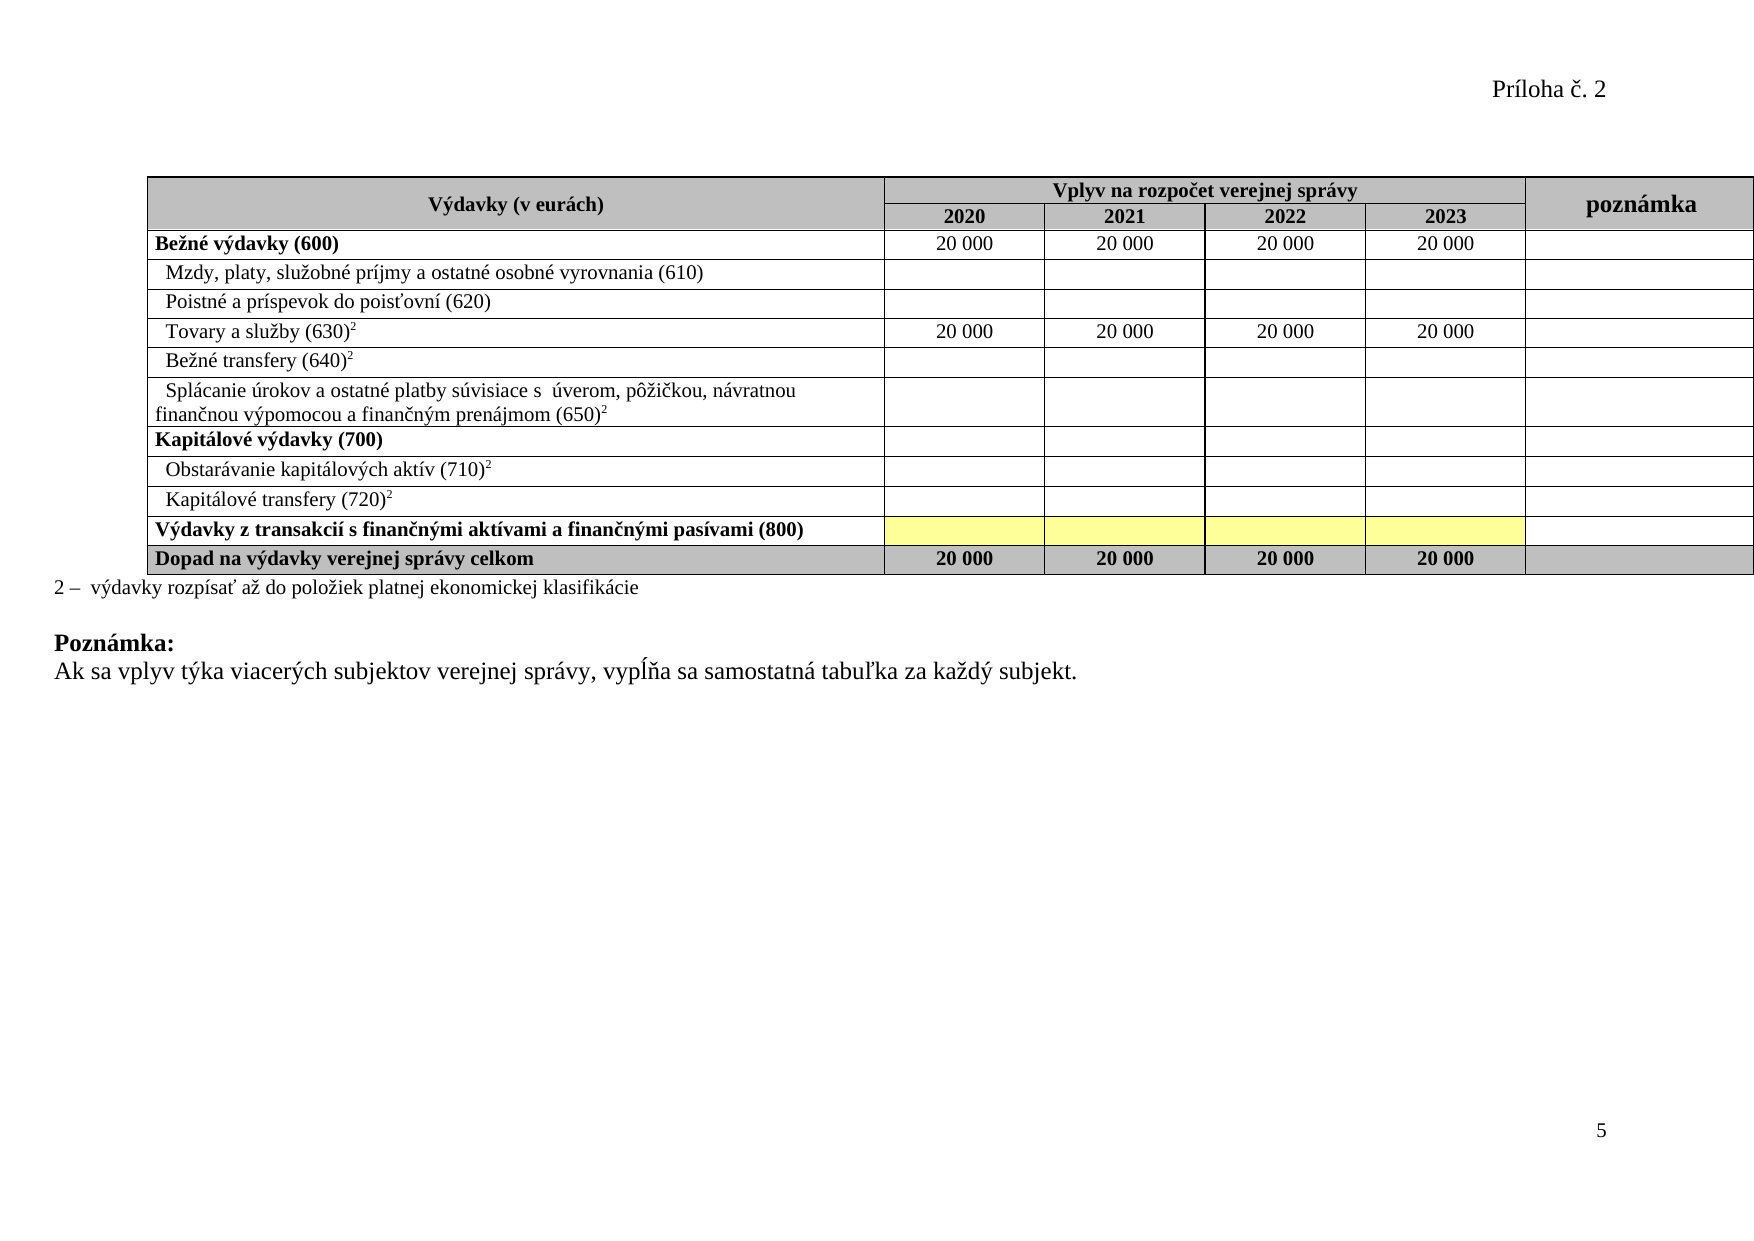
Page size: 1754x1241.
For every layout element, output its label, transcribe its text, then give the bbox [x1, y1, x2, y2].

table_cell [1366, 348, 1525, 377]
table_cell [1045, 457, 1204, 486]
table_cell [885, 260, 1044, 288]
table_cell [1526, 231, 1753, 259]
table_cell 20 000 [1206, 319, 1365, 347]
table_cell [1206, 517, 1365, 545]
table_cell 2021 [1045, 204, 1204, 229]
table_cell [1045, 348, 1204, 377]
table_cell [1526, 457, 1753, 486]
table_cell [1045, 517, 1204, 545]
table_cell 20 000 [885, 546, 1044, 574]
table_cell [1045, 427, 1204, 456]
table_cell Dopad na výdavky verejnej správy celkom [148, 546, 884, 574]
table_cell 2020 [885, 204, 1044, 229]
text Poznámka: [54, 628, 1606, 656]
table_cell [885, 348, 1044, 377]
table_cell 20 000 [1206, 231, 1365, 259]
table_cell [1206, 290, 1365, 318]
table_cell [885, 487, 1044, 516]
table_cell [885, 457, 1044, 486]
table_cell Poistné a príspevok do poisťovní (620) [148, 290, 884, 318]
table_cell 20 000 [1366, 546, 1525, 574]
table_cell [1366, 457, 1525, 486]
table_cell [1526, 260, 1753, 288]
table_cell [1526, 517, 1753, 545]
table_cell [1206, 378, 1365, 426]
table_cell Výdavky z transakcií s finančnými aktívami a finančnými pasívami (800) [148, 517, 884, 545]
table_header Vplyv na rozpočet verejnej správy [885, 178, 1525, 203]
table_cell [1526, 487, 1753, 516]
table_cell 20 000 [1045, 231, 1204, 259]
table_cell [1045, 290, 1204, 318]
table_cell [1526, 378, 1753, 426]
table_cell [1045, 487, 1204, 516]
table_cell Mzdy, platy, služobné príjmy a ostatné osobné vyrovnania (610) [148, 260, 884, 288]
table_cell [1366, 427, 1525, 456]
table_cell Bežné transfery (640)2 [148, 348, 884, 377]
table_cell 20 000 [885, 319, 1044, 347]
text Ak sa vplyv týka viacerých subjektov verejnej správy, vypĺňa sa samostatná tabuľka za každý subjekt. [54, 656, 1606, 685]
table_cell 2023 [1366, 204, 1525, 229]
table_cell [1206, 427, 1365, 456]
table_cell [1366, 517, 1525, 545]
table_cell 20 000 [1366, 319, 1525, 347]
table_cell Obstarávanie kapitálových aktív (710)2 [148, 457, 884, 486]
table_cell [1045, 260, 1204, 288]
table_cell 20 000 [1366, 231, 1525, 259]
table_cell Splácanie úrokov a ostatné platby súvisiace s úverom, pôžičkou, návratnou finančnou výpomocou a finančným prenájmom (650)2 [148, 378, 884, 426]
text 2 – výdavky rozpísať až do položiek platnej ekonomickej klasifikácie [54, 575, 1606, 599]
table_cell [885, 290, 1044, 318]
table_header poznámka [1526, 178, 1753, 229]
table_cell [1045, 378, 1204, 426]
table_cell [1206, 348, 1365, 377]
table_cell [1526, 290, 1753, 318]
table_cell [1366, 487, 1525, 516]
table_cell 2022 [1206, 204, 1365, 229]
table_cell [1366, 290, 1525, 318]
table_cell [1366, 378, 1525, 426]
table_cell 20 000 [1045, 319, 1204, 347]
table_cell [1526, 319, 1753, 347]
table_cell Kapitálové transfery (720)2 [148, 487, 884, 516]
table_cell [1526, 348, 1753, 377]
table_cell [1526, 546, 1753, 574]
table_header Výdavky (v eurách) [148, 178, 884, 229]
table_cell 20 000 [1045, 546, 1204, 574]
table_cell Kapitálové výdavky (700) [148, 427, 884, 456]
table_cell [1206, 260, 1365, 288]
table_cell [1526, 427, 1753, 456]
table_cell [885, 517, 1044, 545]
table_cell 20 000 [885, 231, 1044, 259]
table_cell 20 000 [1206, 546, 1365, 574]
table_cell Tovary a služby (630)2 [148, 319, 884, 347]
table_cell Bežné výdavky (600) [148, 231, 884, 259]
table_cell [1206, 457, 1365, 486]
table_cell [1366, 260, 1525, 288]
table_cell [1206, 487, 1365, 516]
table_cell [885, 378, 1044, 426]
table_cell [885, 427, 1044, 456]
